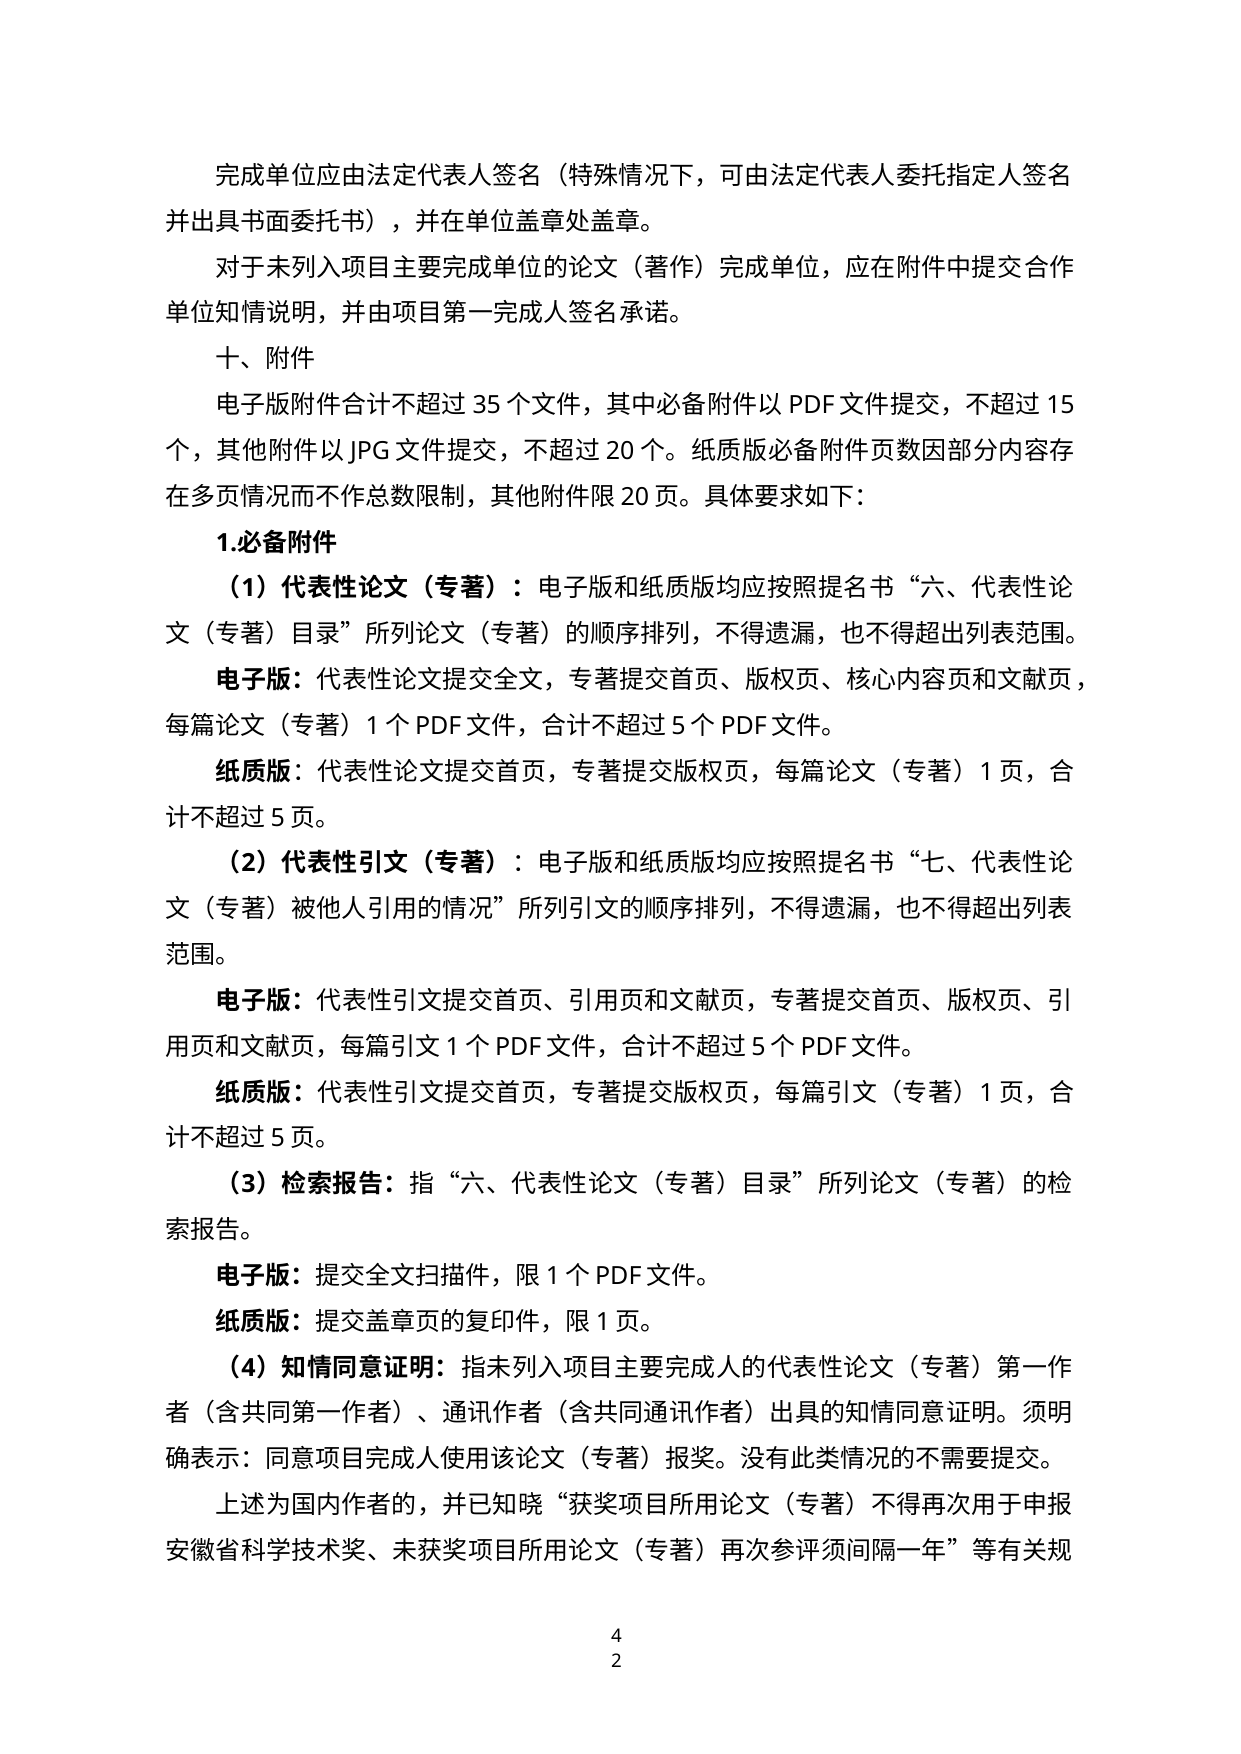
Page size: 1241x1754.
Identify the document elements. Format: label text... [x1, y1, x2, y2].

text 1.必备附件 [165, 514, 1075, 560]
text （1）代表性论文（专著）：电子版和纸质版均应按照提名书“六、代表性论文（专著）目录”所列论文（专著）的顺序排列，不得遗漏，也不得超出列表范围。 [165, 560, 1075, 652]
text （3）检索报告：指“六、代表性论文（专著）目录”所列论文（专著）的检索报告。 [165, 1156, 1075, 1248]
text （2）代表性引文（专著）：电子版和纸质版均应按照提名书“七、代表性论文（专著）被他人引用的情况”所列引文的顺序排列，不得遗漏，也不得超出列表范围。 [165, 835, 1075, 973]
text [165, 1477, 1075, 1568]
text 电子版附件合计不超过35个文件，其中必备附件以PDF文件提交，不超过15个，其他附件以JPG文件提交，不超过20个。纸质版必备附件页数因部分内容存在多页情况而不作总数限制，其他附件限20页。具体要求如下： [165, 377, 1075, 514]
text 电子版：代表性引文提交首页、引用页和文献页，专著提交首页、版权页、引用页和文献页，每篇引文1个PDF文件，合计不超过5个PDF文件。 [165, 973, 1075, 1064]
text 十、附件 [165, 331, 1075, 377]
text 对于未列入项目主要完成单位的论文（著作）完成单位，应在附件中提交合作单位知情说明，并由项目第一完成人签名承诺。 [165, 239, 1075, 331]
text 电子版：提交全文扫描件，限1个PDF文件。 [165, 1248, 1075, 1293]
text 完成单位应由法定代表人签名（特殊情况下，可由法定代表人委托指定人签名并出具书面委托书），并在单位盖章处盖章。 [165, 148, 1075, 239]
text 纸质版：提交盖章页的复印件，限1页。 [165, 1293, 1075, 1339]
text 电子版：代表性论文提交全文，专著提交首页、版权页、核心内容页和文献页，每篇论文（专著）1个PDF文件，合计不超过5个PDF文件。 [165, 652, 1075, 743]
text （4）知情同意证明：指未列入项目主要完成人的代表性论文（专著）第一作者（含共同第一作者）、通讯作者（含共同通讯作者）出具的知情同意证明。须明确表示：同意项目完成人使用该论文（专著）报奖。没有此类情况的不需要提交。 [165, 1339, 1075, 1477]
text 纸质版：代表性论文提交首页，专著提交版权页，每篇论文（专著）1页，合计不超过5页。 [165, 743, 1075, 835]
text 纸质版：代表性引文提交首页，专著提交版权页，每篇引文（专著）1页，合计不超过5页。 [165, 1064, 1075, 1156]
